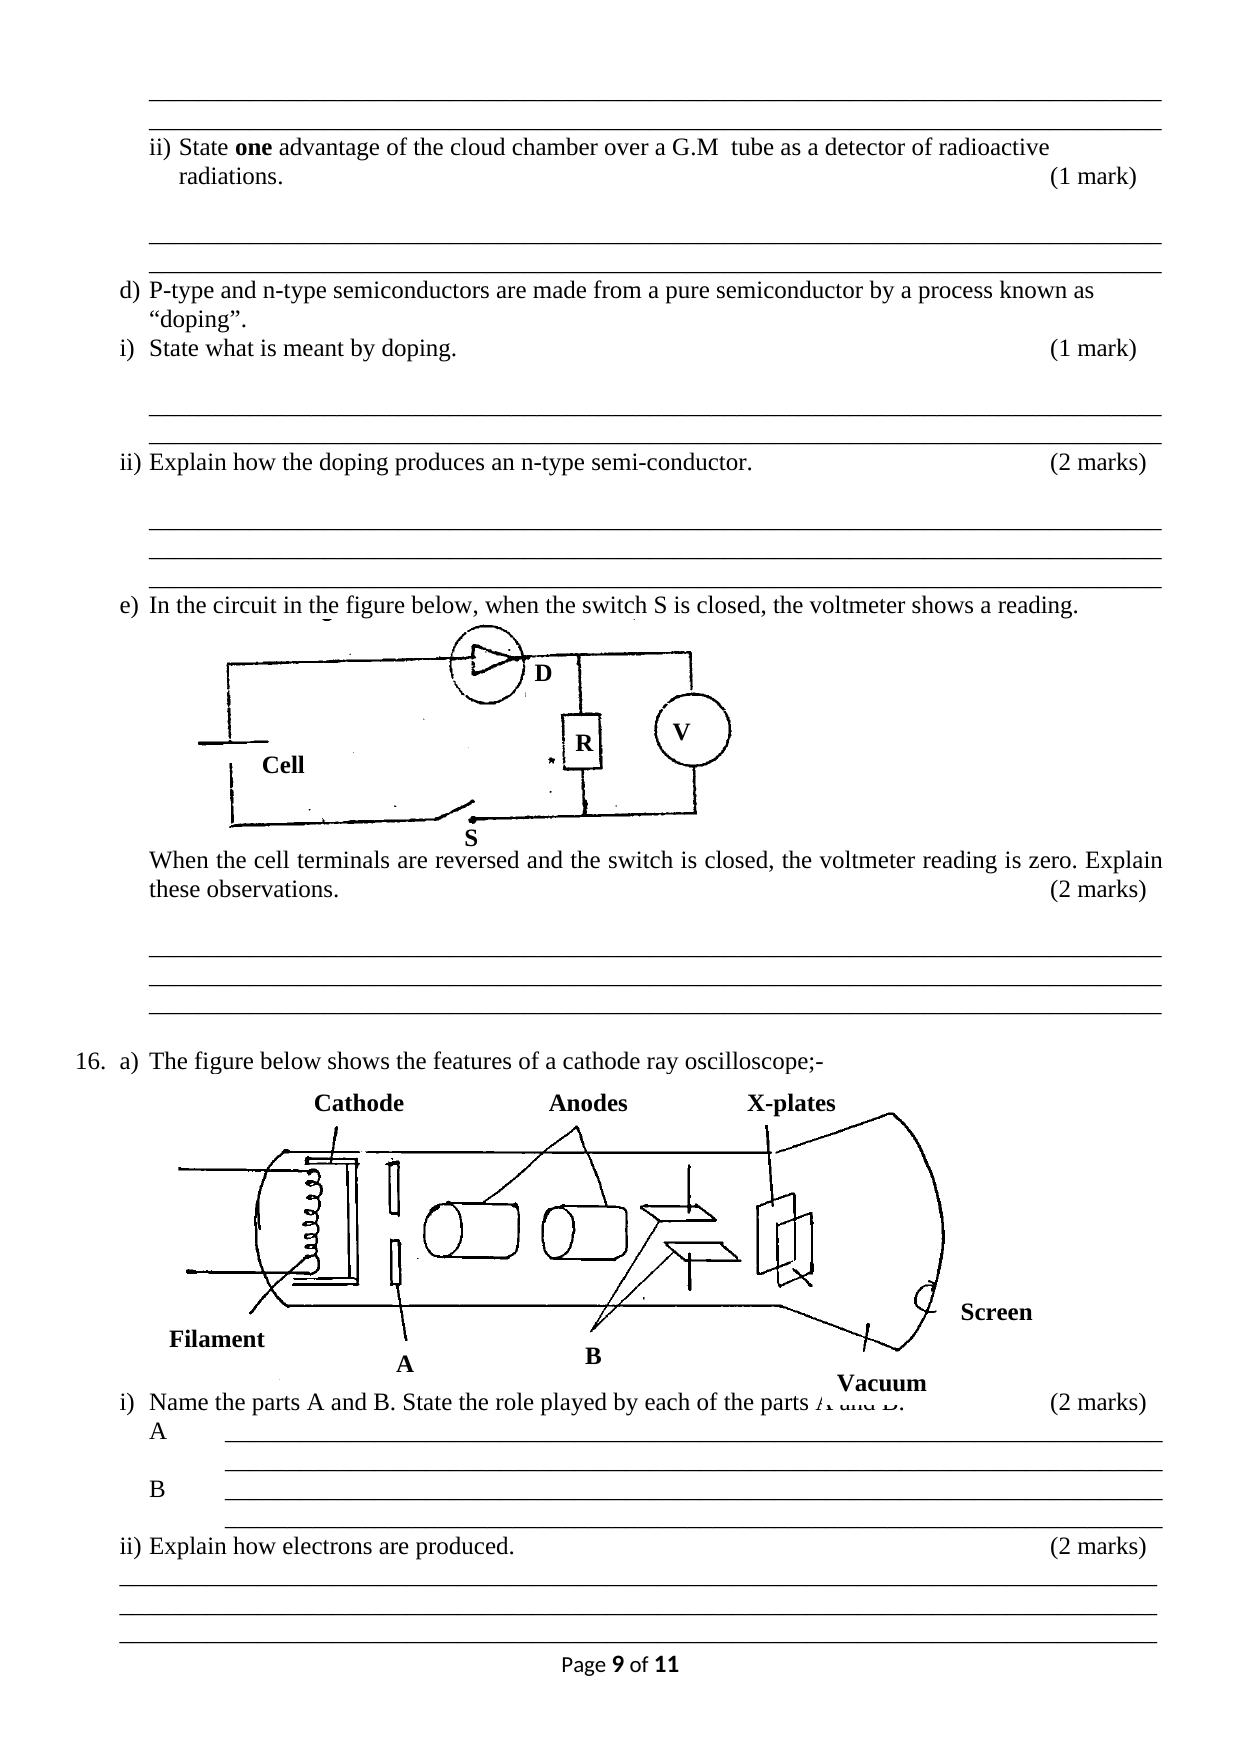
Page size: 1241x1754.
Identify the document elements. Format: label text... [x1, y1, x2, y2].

list ii) Explain how electrons are produced. (2 marks) [119, 1531, 1165, 1560]
list ii) State one advantage of the cloud chamber over a G.M tube as a detector of radioactive radiations. (1 mark) [119, 132, 1165, 190]
list When the cell terminals are reversed and the switch is closed, the voltmeter reading is zero. Explain these observations. (2 marks) [119, 845, 1165, 903]
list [119, 1560, 1165, 1646]
list a) The figure below shows the features of a cathode ray oscilloscope;- [75, 1046, 1165, 1075]
list e) In the circuit in the figure below, when the switch S is closed, the voltmeter shows a reading. [119, 590, 1165, 619]
list ___________________________________________________________________________ [119, 1502, 1165, 1531]
list B ___________________________________________________________________________ [119, 1474, 1165, 1502]
list i) State what is meant by doping. (1 mark) [119, 333, 1165, 362]
list ___________________________________________________________________________ [149, 1445, 1165, 1474]
list ii) Explain how the doping produces an n-type semi-conductor. (2 marks) [119, 447, 1165, 476]
list Name the parts A and B. State the role played by each of the parts A and B. (2 marks) [119, 1387, 1165, 1416]
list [119, 190, 1165, 276]
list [119, 75, 1165, 132]
list d) P-type and n-type semiconductors are made from a pure semiconductor by a process known as “doping”. [119, 276, 1165, 333]
list ___________________________________________________________________________________________________________________________________________________________________________________________________________________________________________________ [119, 903, 1165, 1017]
list A ___________________________________________________________________________ [149, 1416, 1165, 1445]
text ___________________________________________________________________________________________________________________________________________________________________________________________________________________________________________________ [119, 476, 1165, 590]
